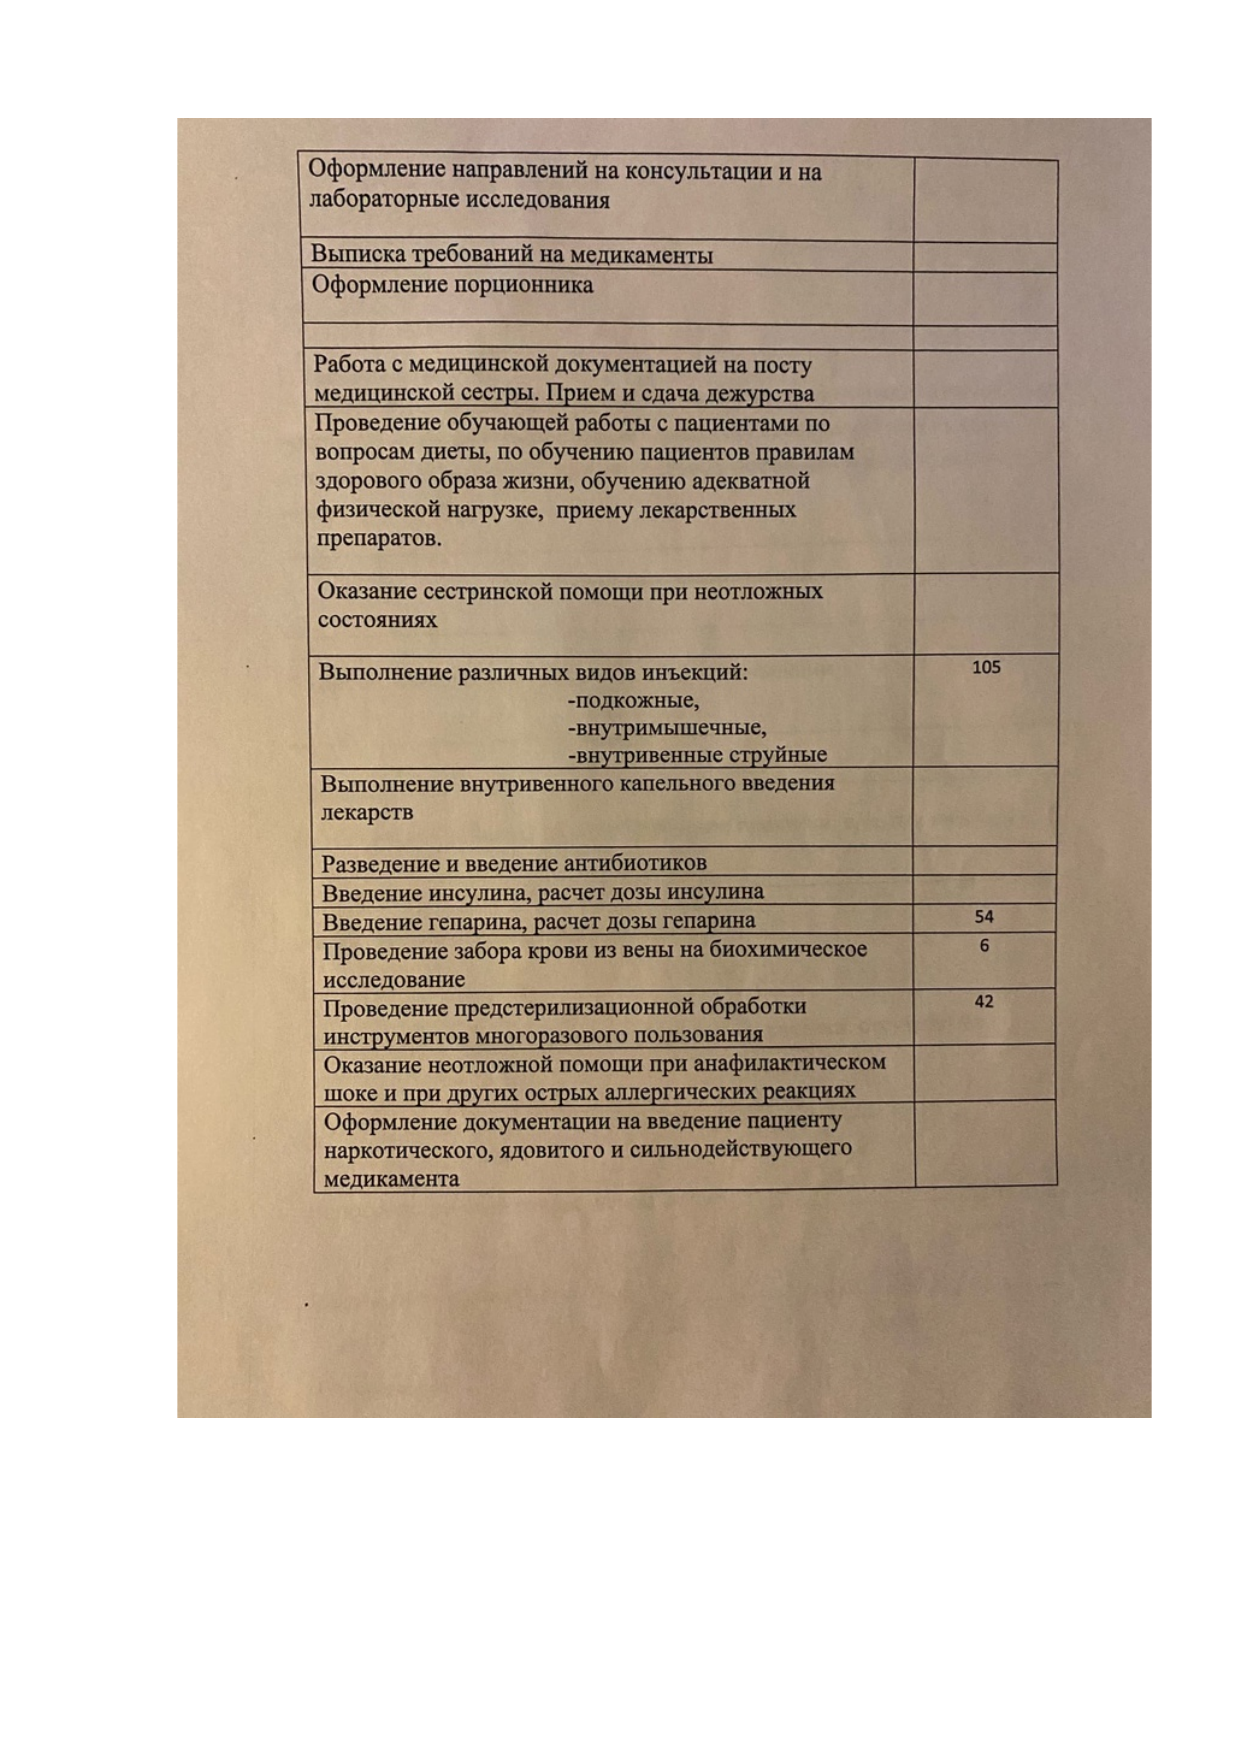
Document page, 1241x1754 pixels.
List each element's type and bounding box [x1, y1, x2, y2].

picture [177, 118, 1152, 1418]
